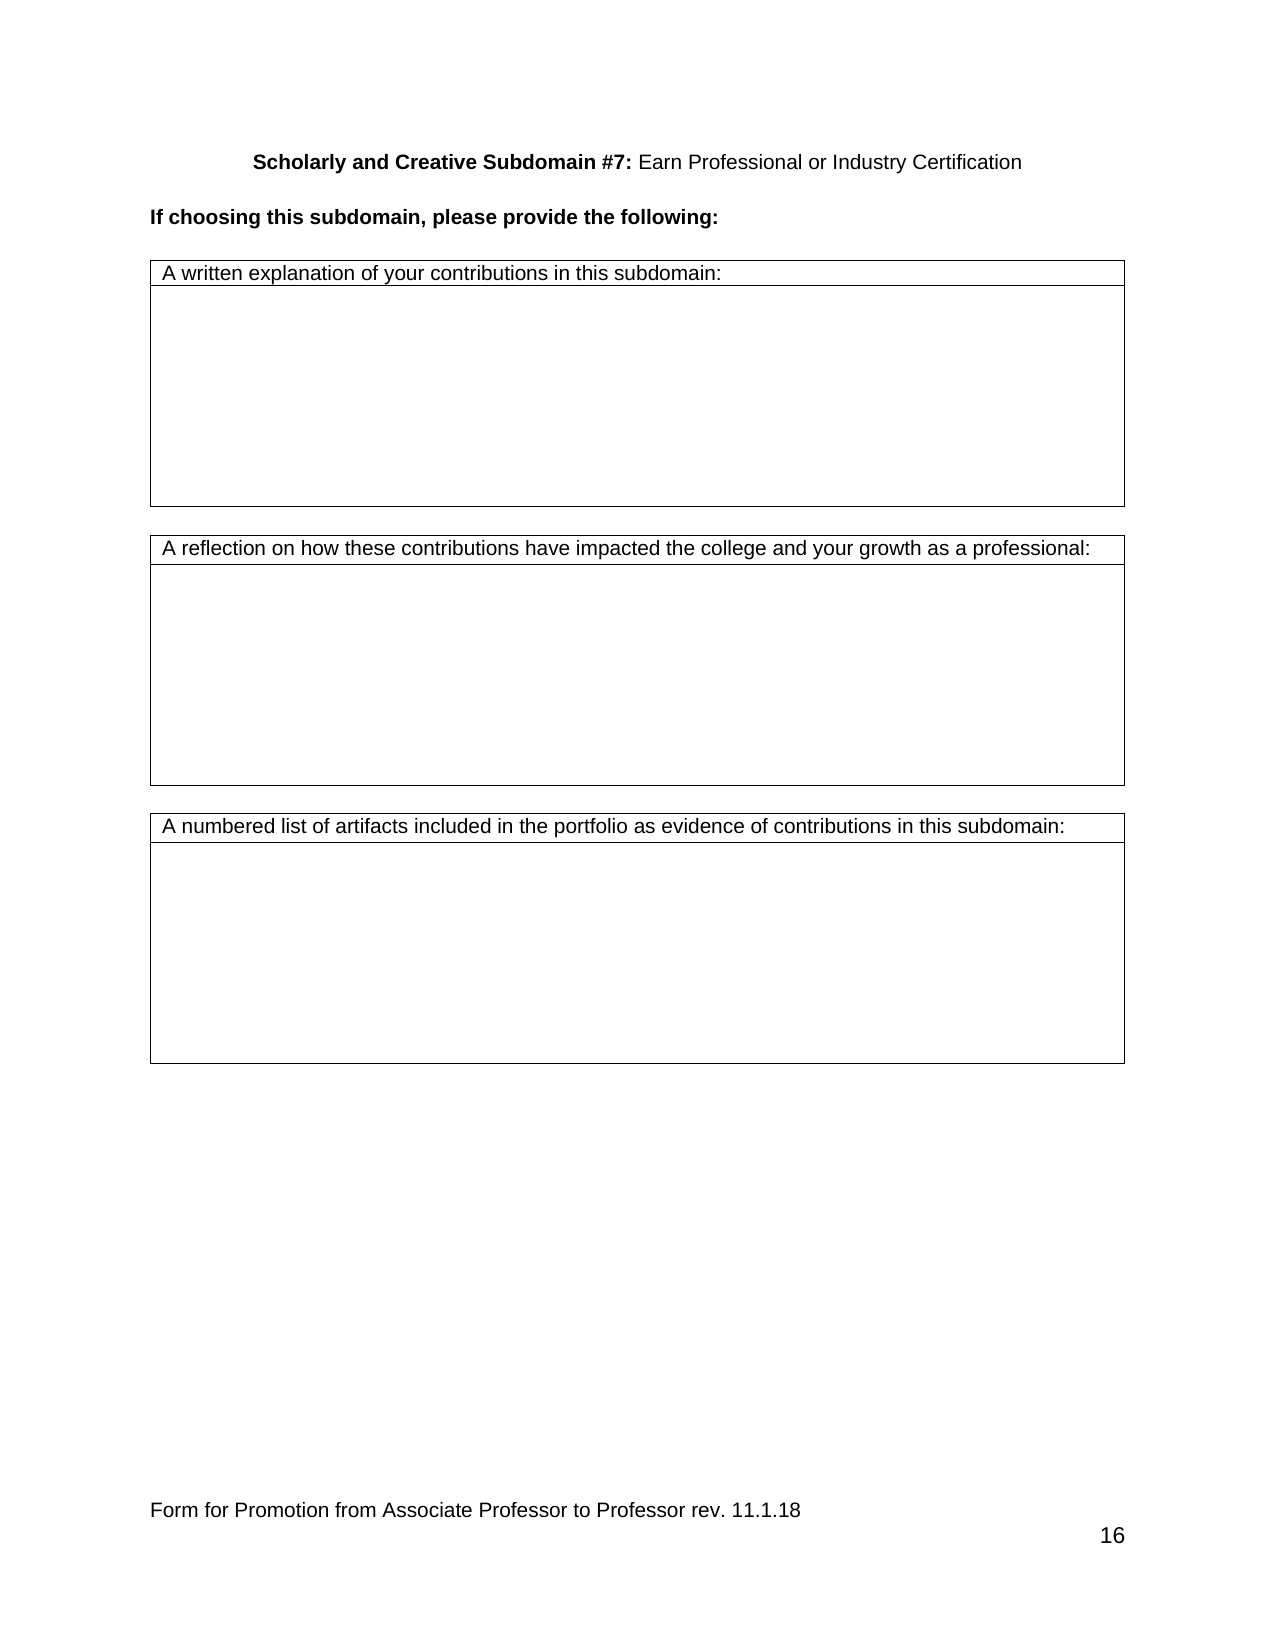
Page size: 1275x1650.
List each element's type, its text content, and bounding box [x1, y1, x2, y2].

table_cell [151, 565, 1124, 784]
text If choosing this subdomain, please provide the following: [150, 205, 1125, 229]
table_cell [151, 843, 1124, 1063]
table_header A reflection on how these contributions have impacted the college and your growth as a professional: [151, 536, 1124, 563]
text Scholarly and Creative Subdomain #7: Earn Professional or Industry Certification [150, 150, 1125, 174]
table_header A written explanation of your contributions in this subdomain: [151, 261, 1124, 285]
table_cell [151, 286, 1124, 506]
table_header A numbered list of artifacts included in the portfolio as evidence of contributions in this subdomain: [151, 814, 1124, 842]
